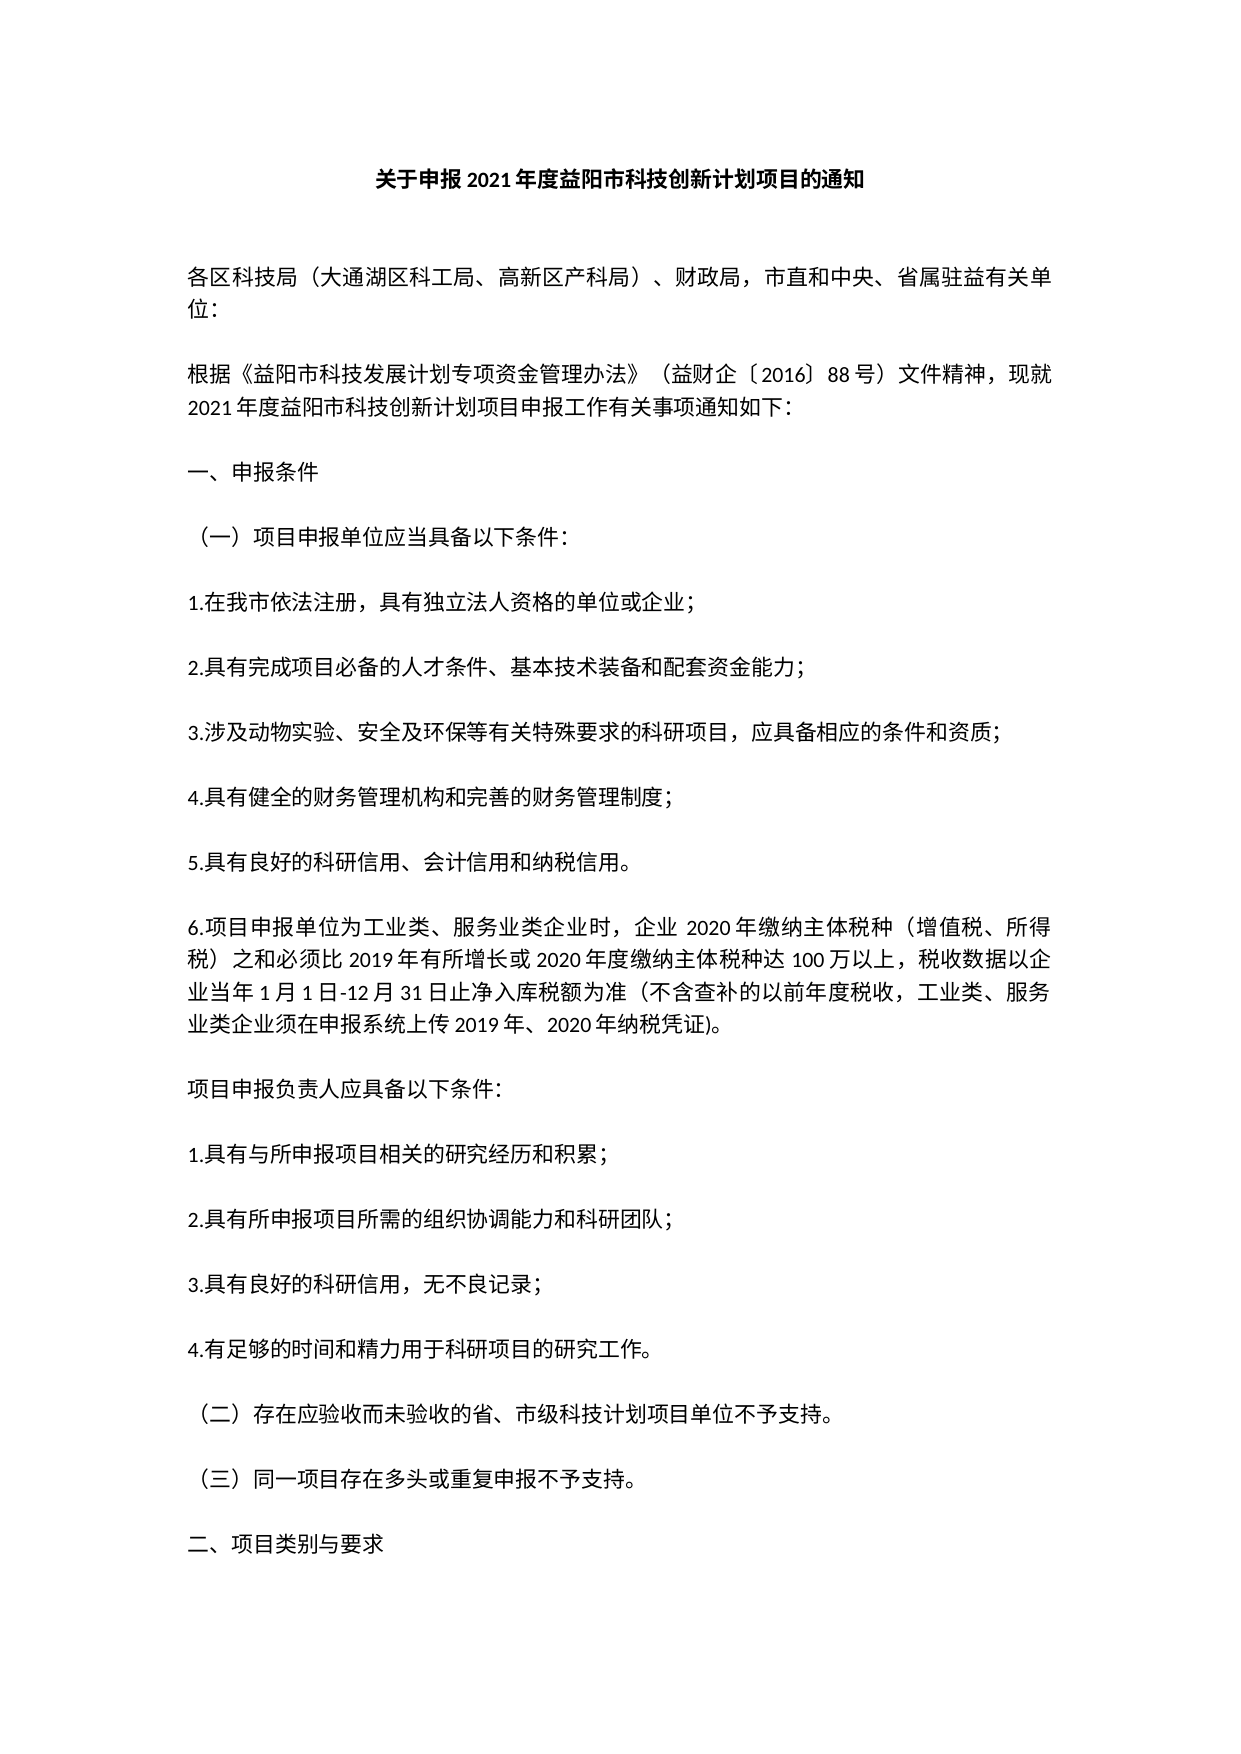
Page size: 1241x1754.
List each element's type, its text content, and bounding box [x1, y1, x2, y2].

text 1.在我市依法注册，具有独立法人资格的单位或企业； [187, 584, 1053, 617]
text （三）同一项目存在多头或重复申报不予支持。 [187, 1462, 1053, 1494]
text 二、项目类别与要求 [187, 1527, 1053, 1559]
text 4.有足够的时间和精力用于科研项目的研究工作。 [187, 1332, 1053, 1364]
text （一）项目申报单位应当具备以下条件： [187, 519, 1053, 552]
text 一、申报条件 [187, 454, 1053, 487]
text 1.具有与所申报项目相关的研究经历和积累； [187, 1137, 1053, 1169]
text 各区科技局（大通湖区科工局、高新区产科局）、财政局，市直和中央、省属驻益有关单位： [187, 259, 1053, 324]
text 关于申报2021年度益阳市科技创新计划项目的通知 [187, 162, 1053, 194]
text 项目申报负责人应具备以下条件： [187, 1072, 1053, 1104]
text （二）存在应验收而未验收的省、市级科技计划项目单位不予支持。 [187, 1397, 1053, 1429]
text 4.具有健全的财务管理机构和完善的财务管理制度； [187, 779, 1053, 812]
text 2.具有所申报项目所需的组织协调能力和科研团队； [187, 1202, 1053, 1234]
text 5.具有良好的科研信用、会计信用和纳税信用。 [187, 844, 1053, 877]
text 2.具有完成项目必备的人才条件、基本技术装备和配套资金能力； [187, 649, 1053, 682]
text 根据《益阳市科技发展计划专项资金管理办法》（益财企〔2016〕88号）文件精神，现就2021年度益阳市科技创新计划项目申报工作有关事项通知如下： [187, 357, 1053, 422]
text 3.具有良好的科研信用，无不良记录； [187, 1267, 1053, 1299]
text 3.涉及动物实验、安全及环保等有关特殊要求的科研项目，应具备相应的条件和资质； [187, 714, 1053, 747]
text 6.项目申报单位为工业类、服务业类企业时，企业2020年缴纳主体税种（增值税、所得税）之和必须比2019年有所增长或2020年度缴纳主体税种达100万以上，税收数据以企业当年1月1日-12月31日止净入库税额为准（不含查补的以前年度税收，工业类、服务业类企业须在申报系统上传2019年、2020年纳税凭证)。 [187, 909, 1053, 1039]
